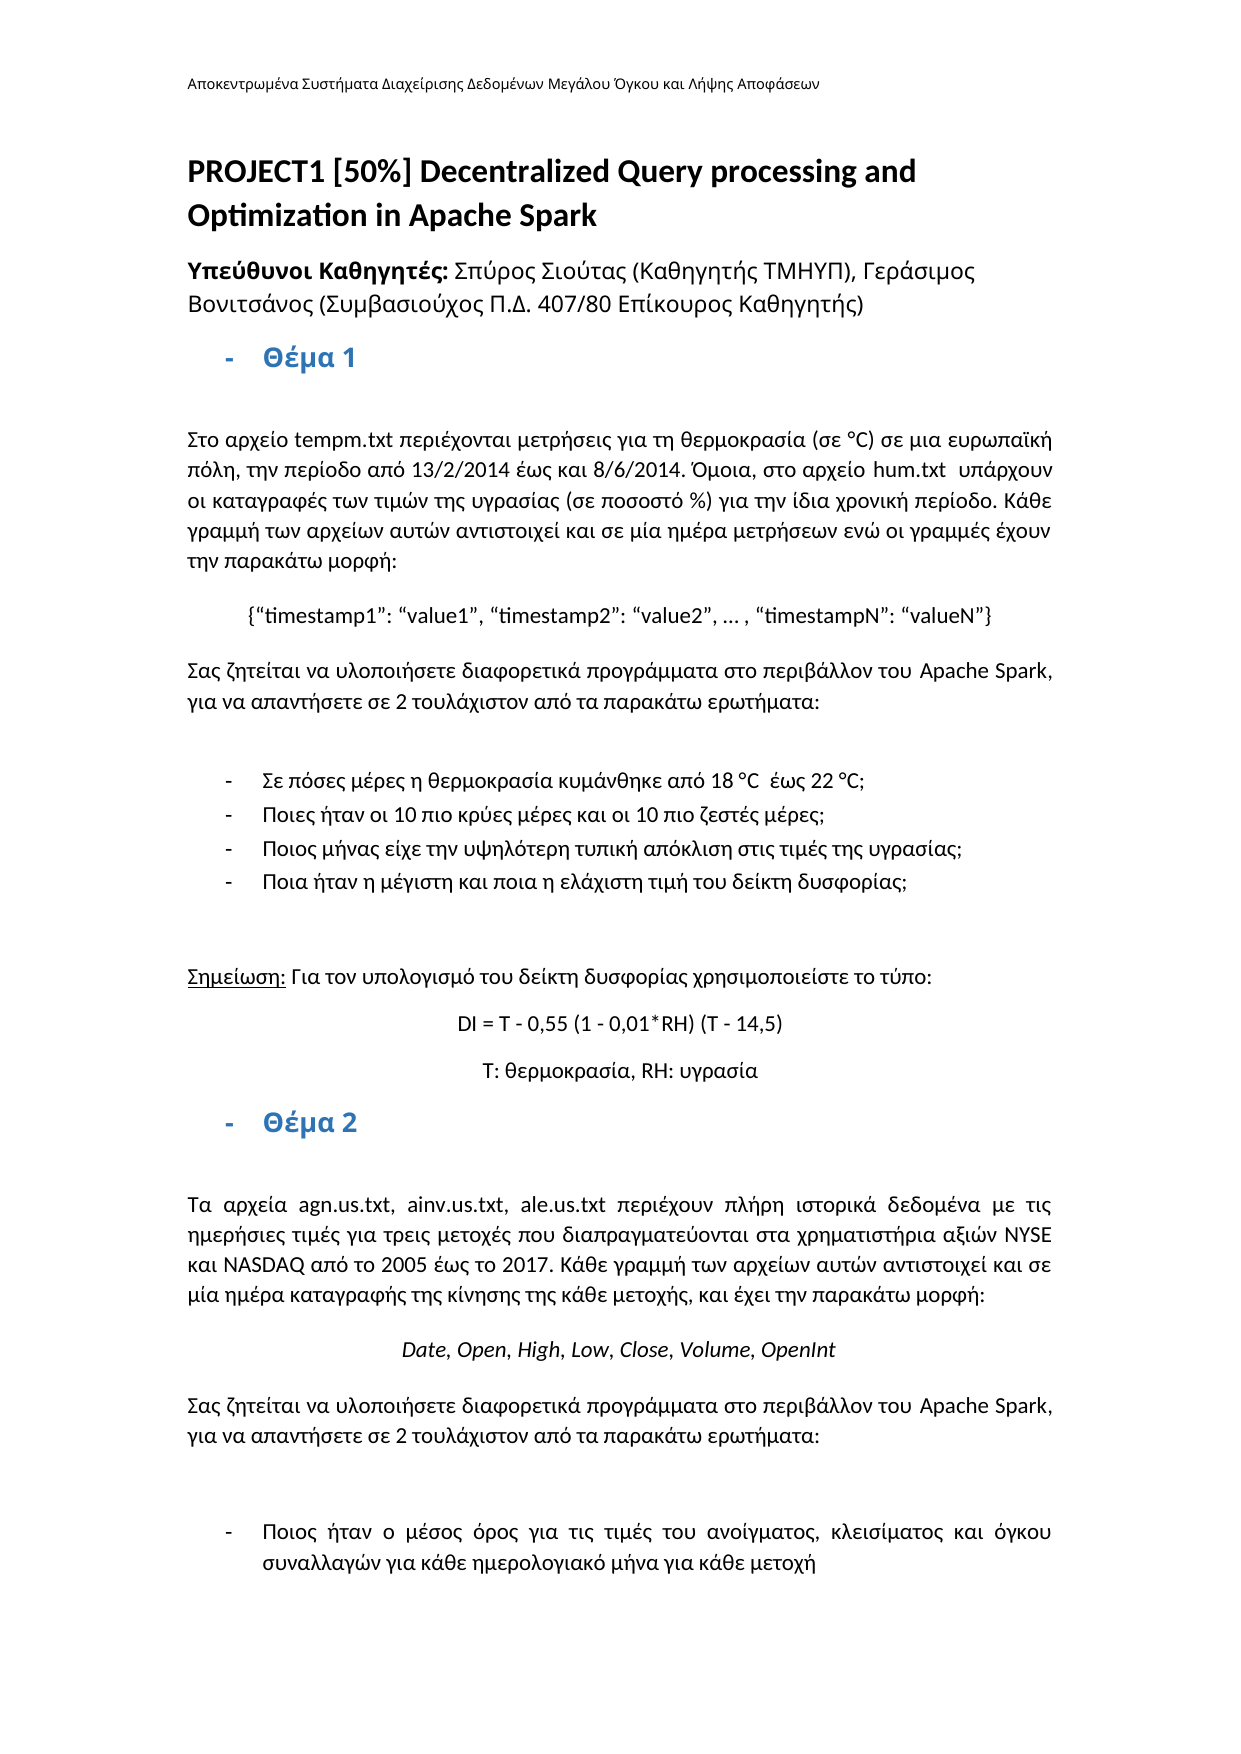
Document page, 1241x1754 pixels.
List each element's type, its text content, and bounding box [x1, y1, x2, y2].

text Υπεύθυνοι Καθηγητές: Σπύρος Σιούτας (Καθηγητής ΤΜΗΥΠ), Γεράσιμος Βονιτσάνος (Συμβασιούχος Π.Δ. 407/80 Επίκουρος Καθηγητής) [187, 254, 1053, 319]
text Σημείωση: Για τον υπολογισμό του δείκτη δυσφορίας χρησιμοποιείστε το τύπο: [187, 962, 1053, 991]
text Date, Open, High, Low, Close, Volume, OpenInt [187, 1336, 1053, 1364]
list Σε πόσες μέρες η θερμοκρασία κυμάνθηκε από 18 °C έως 22 °C; [225, 764, 1053, 795]
subtitle Θέμα 2 [225, 1103, 1053, 1140]
text Σας ζητείται να υλοποιήσετε διαφορετικά προγράμματα στο περιβάλλον του Apache Spark, για να απαντήσετε σε 2 τουλάχιστον από τα παρακάτω ερωτήματα: [187, 1391, 1053, 1449]
list Ποιες ήταν οι 10 πιο κρύες μέρες και οι 10 πιο ζεστές μέρες; [225, 798, 1053, 829]
text {“timestamp1”: “value1”, “timestamp2”: “value2”, … , “timestampN”: “valueN”} [187, 601, 1053, 629]
text Σας ζητείται να υλοποιήσετε διαφορετικά προγράμματα στο περιβάλλον του Apache Spark, για να απαντήσετε σε 2 τουλάχιστον από τα παρακάτω ερωτήματα: [187, 657, 1053, 715]
text T: θερμοκρασία, RH: υγρασία [187, 1056, 1053, 1084]
text PROJECT1 [50%] Decentralized Query processing and Optimization in Apache Spark [187, 150, 1053, 235]
text Στο αρχείο tempm.txt περιέχονται μετρήσεις για τη θερμοκρασία (σε °C) σε μια ευρωπαϊκή πόλη, την περίοδο από 13/2/2014 έως και 8/6/2014. Όμοια, στο αρχείο hum.txt υπάρχουν οι καταγραφές των τιμών της υγρασίας (σε ποσοστό %) για την ίδια χρονική περίοδο. Κάθε γραμμή των αρχείων αυτών αντιστοιχεί και σε μία ημέρα μετρήσεων ενώ οι γραμμές έχουν την παρακάτω μορφή: [187, 425, 1053, 574]
text DI = T - 0,55 (1 - 0,01*RH) (T - 14,5) [187, 1009, 1053, 1037]
list Ποιος μήνας είχε την υψηλότερη τυπική απόκλιση στις τιμές της υγρασίας; [225, 831, 1053, 863]
list Ποια ήταν η μέγιστη και ποια η ελάχιστη τιμή του δείκτη δυσφορίας; [225, 865, 1053, 896]
subtitle Θέμα 1 [225, 339, 1053, 376]
list Ποιος ήταν ο μέσος όρος για τις τιμές του ανοίγματος, κλεισίματος και όγκου συναλλαγών για κάθε ημερολογιακό μήνα για κάθε μετοχή [225, 1515, 1053, 1576]
text Τα αρχεία agn.us.txt, ainv.us.txt, ale.us.txt περιέχουν πλήρη ιστορικά δεδομένα με τις ημερήσιες τιμές για τρεις μετοχές που διαπραγματεύονται στα χρηματιστήρια αξιών NYSE και NASDAQ από το 2005 έως το 2017. Κάθε γραμμή των αρχείων αυτών αντιστοιχεί και σε μία ημέρα καταγραφής της κίνησης της κάθε μετοχής, και έχει την παρακάτω μορφή: [187, 1190, 1053, 1308]
